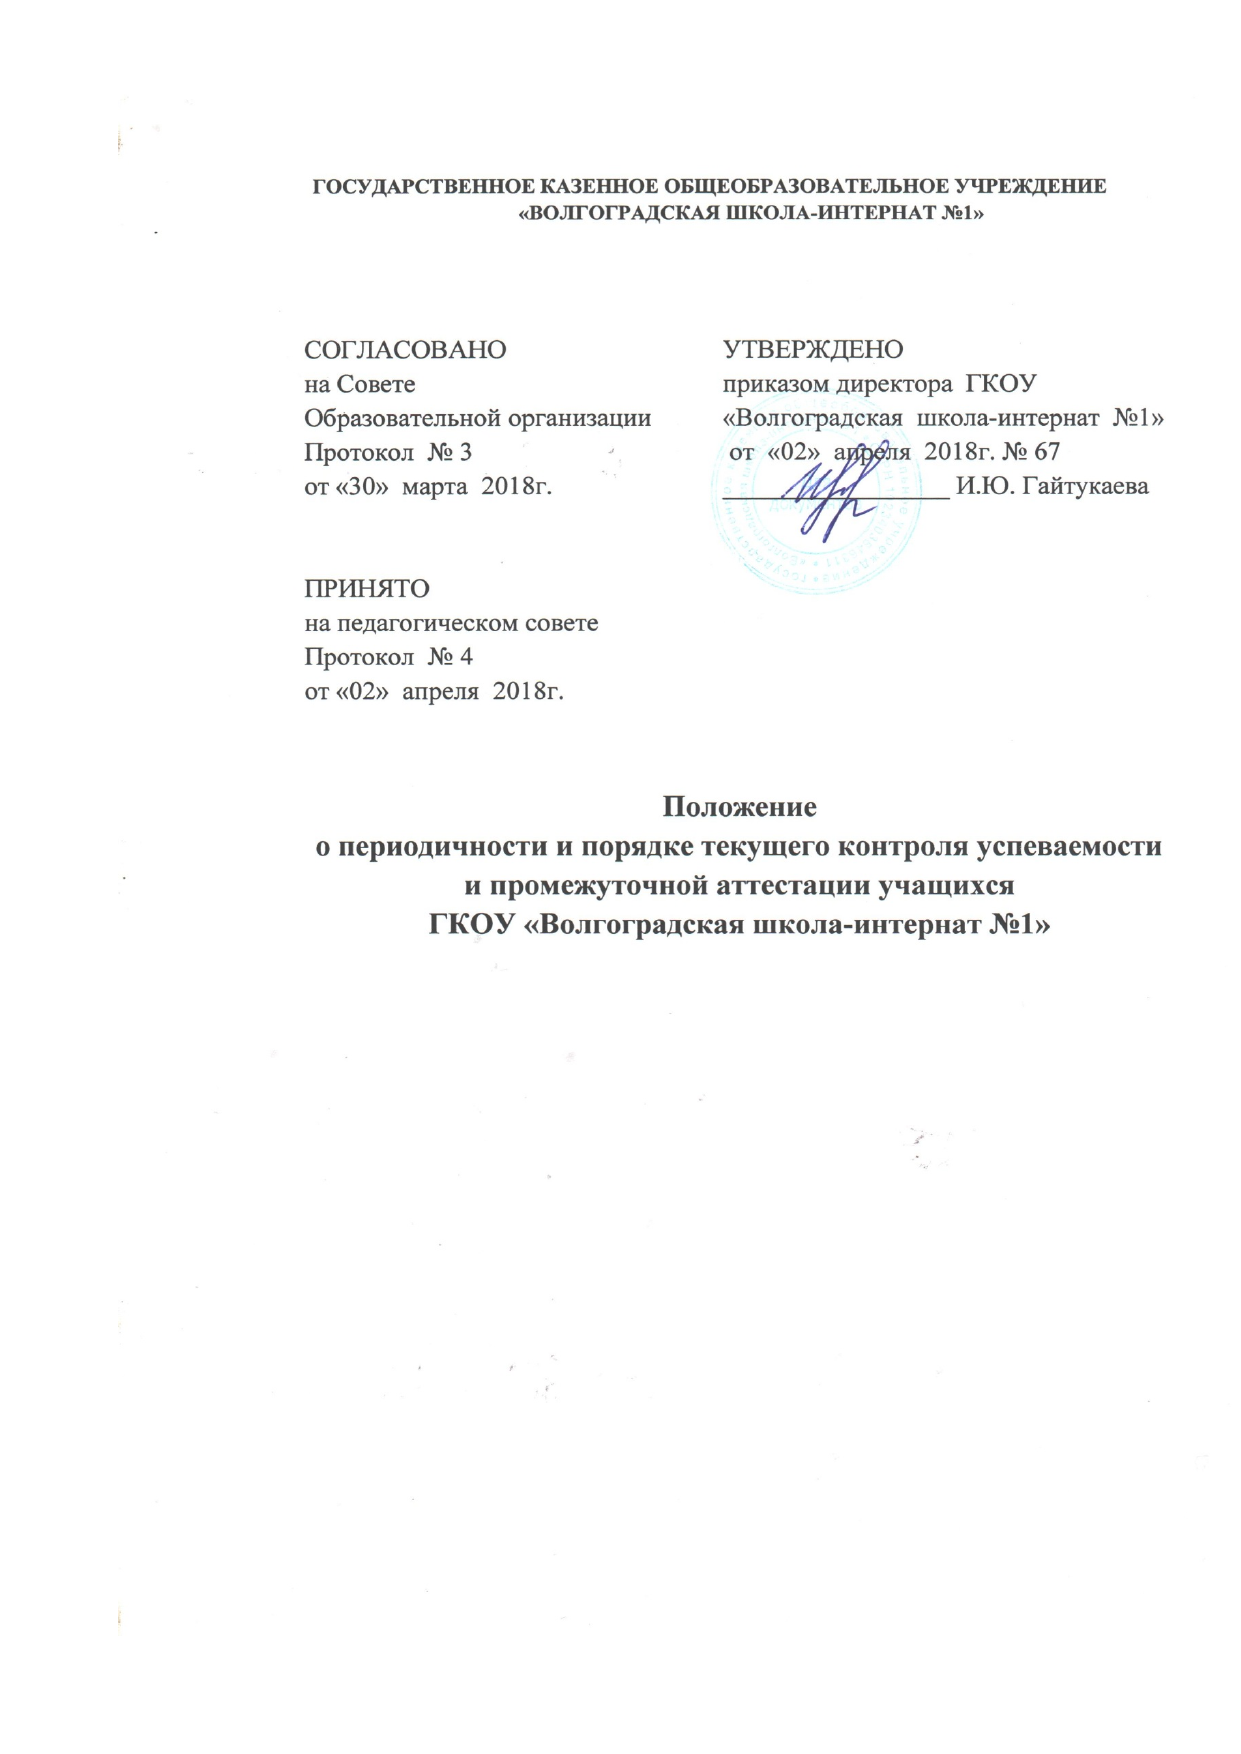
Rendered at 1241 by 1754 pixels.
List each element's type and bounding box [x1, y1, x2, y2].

picture [118, 88, 1241, 1636]
